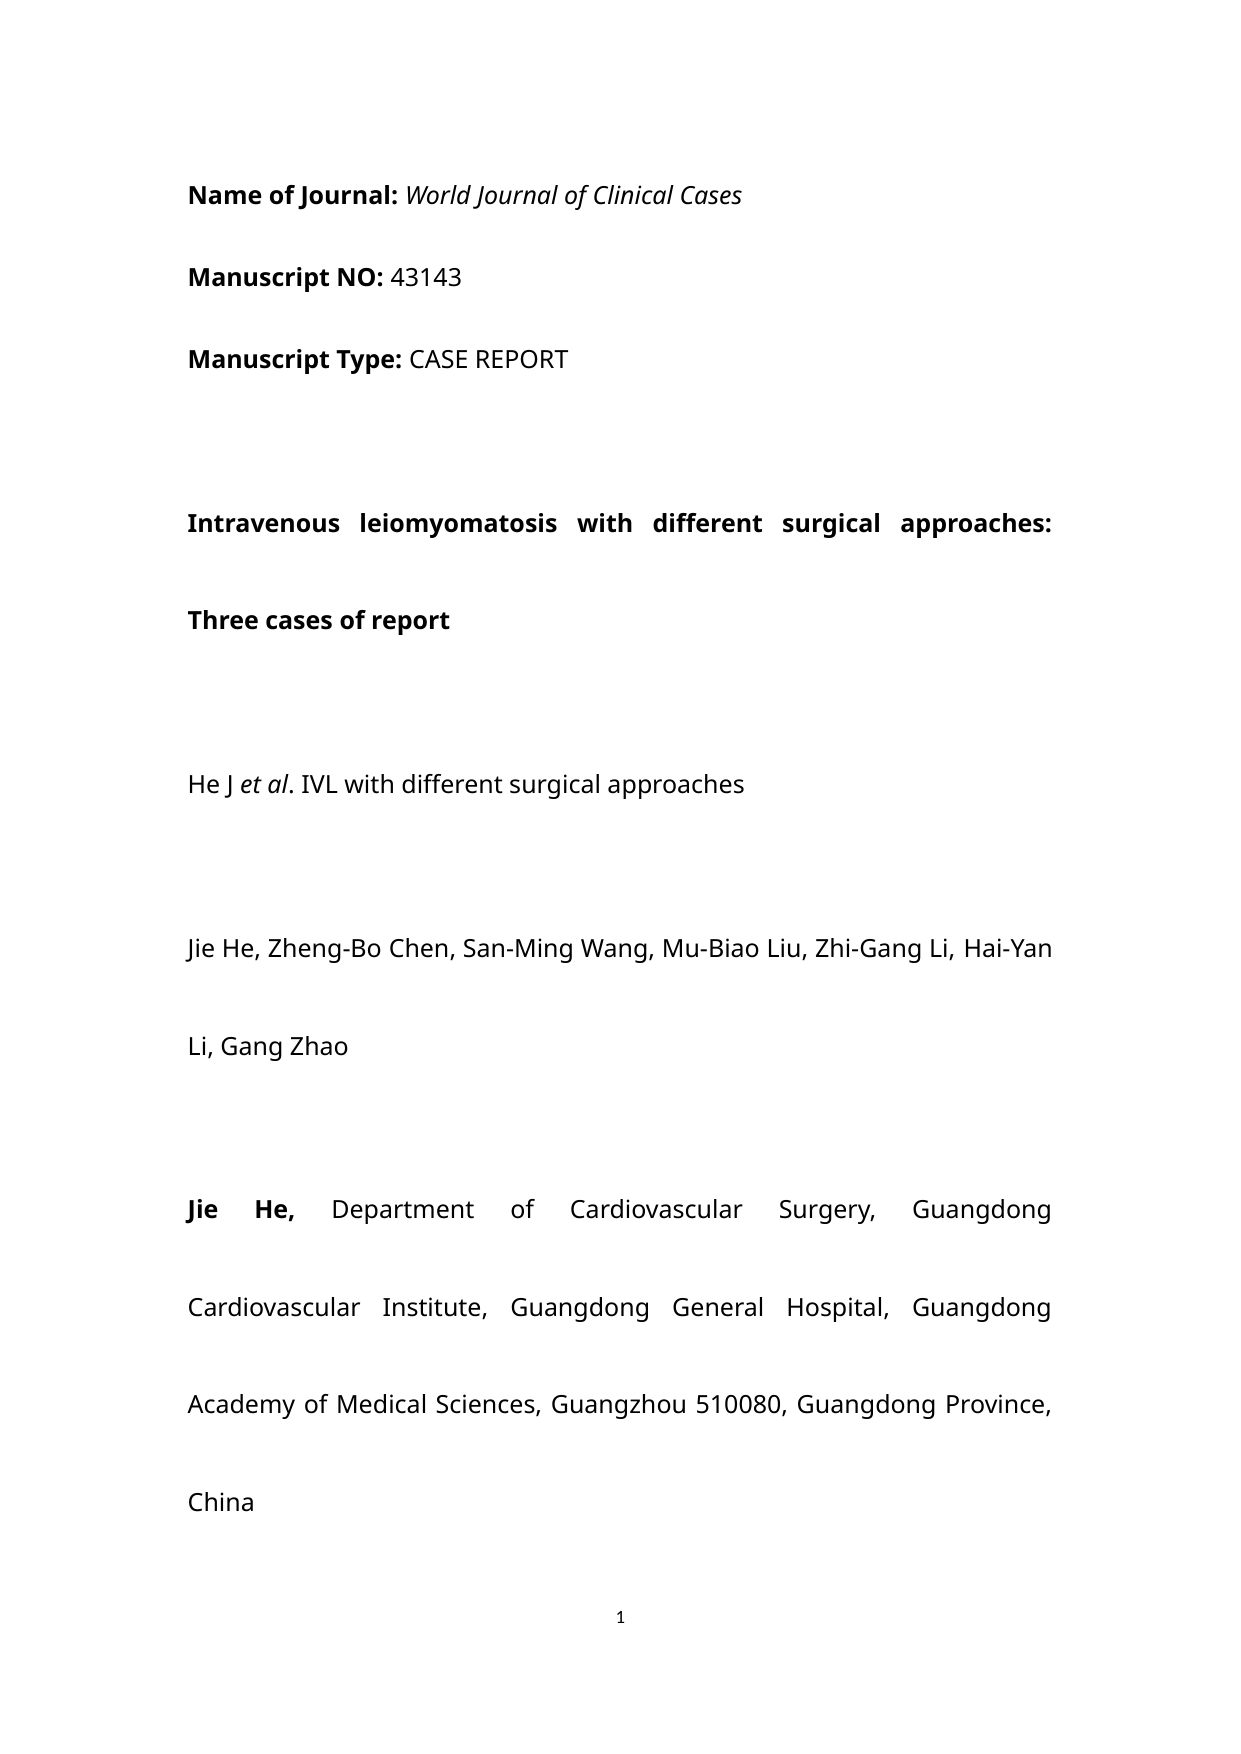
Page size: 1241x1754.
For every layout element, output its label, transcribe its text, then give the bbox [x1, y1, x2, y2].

text Intravenous leiomyomatosis with different surgical approaches: Three cases of report [187, 490, 1053, 652]
text Manuscript Type: CASE REPORT [187, 326, 1053, 391]
text Name of Journal: World Journal of Clinical Cases [187, 162, 1053, 227]
text He J et al. IVL with different surgical approaches [187, 751, 1053, 816]
text Jie He, Department of Cardiovascular Surgery, Guangdong Cardiovascular Institute, Guangdong General Hospital, Guangdong Academy of Medical Sciences, Guangzhou 510080, Guangdong Province, China [187, 1177, 1053, 1534]
text Jie He, Zheng-Bo Chen, San-Ming Wang, Mu-Biao Liu, Zhi-Gang Li, Hai-Yan Li, Gang Zhao [187, 915, 1053, 1078]
text Manuscript NO: 43143 [187, 244, 1053, 309]
